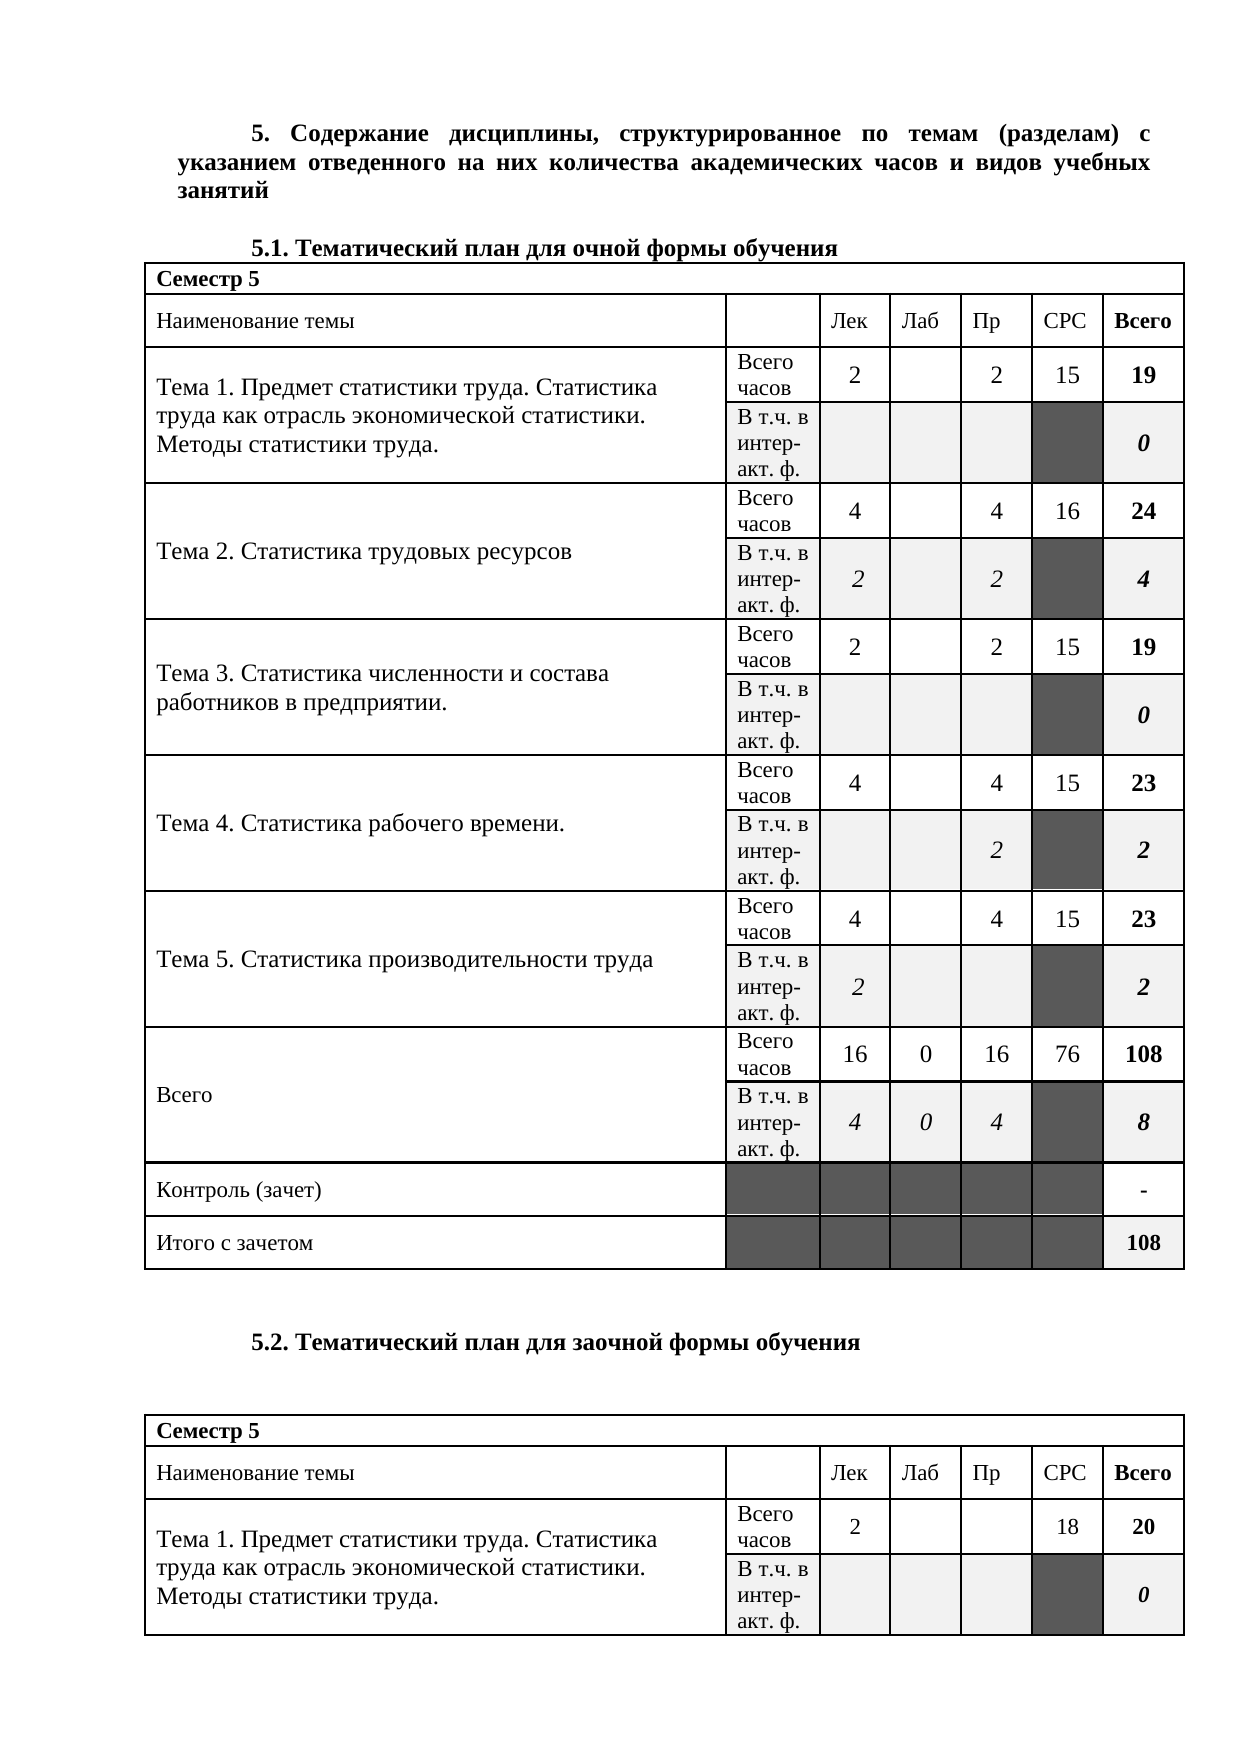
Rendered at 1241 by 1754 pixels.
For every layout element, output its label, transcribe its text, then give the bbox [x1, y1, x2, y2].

text 5.1. Тематический план для очной формы обучения [177, 233, 1152, 262]
table_cell В т.ч. в интер-акт. ф. [727, 539, 819, 618]
text 5. Содержание дисциплины, структурированное по темам (разделам) с указанием отведенного на них количества академических часов и видов учебных занятий [177, 118, 1152, 204]
table_cell 2 [962, 811, 1031, 889]
table_cell 23 [1104, 892, 1183, 944]
table_cell 4 [962, 484, 1031, 537]
table_cell [962, 1555, 1031, 1634]
table_cell [962, 946, 1031, 1026]
table_cell [891, 811, 960, 889]
table_cell 2 [962, 348, 1031, 401]
table_cell В т.ч. в интер-акт. ф. [727, 946, 819, 1026]
table_cell [1033, 675, 1102, 754]
table_cell [962, 675, 1031, 754]
table_cell Лаб [891, 295, 960, 346]
table_cell [891, 756, 960, 808]
table_cell [891, 1164, 960, 1214]
table_cell В т.ч. в интер-акт. ф. [727, 1555, 819, 1634]
table_cell [891, 403, 960, 482]
table_cell 24 [1104, 484, 1183, 537]
table_cell [821, 1555, 889, 1634]
table_cell Тема 3. Статистика численности и состава работников в предприятии. [146, 620, 725, 754]
table_cell 2 [821, 348, 889, 401]
table_cell [821, 1217, 889, 1268]
table_cell Контроль (зачет) [146, 1164, 725, 1214]
table_cell 23 [1104, 756, 1183, 808]
table_cell 4 [821, 1083, 889, 1161]
table_cell [821, 1164, 889, 1214]
table_cell В т.ч. в интер-акт. ф. [727, 675, 819, 754]
table_cell 15 [1033, 892, 1102, 944]
table_cell Всего [1104, 295, 1183, 346]
table_cell 8 [1104, 1083, 1183, 1161]
table_cell [891, 892, 960, 944]
table_cell 4 [962, 756, 1031, 808]
table_cell 20 [1104, 1500, 1183, 1553]
table_cell [1033, 1555, 1102, 1634]
table_cell Всего часов [727, 620, 819, 672]
table_cell [891, 620, 960, 672]
table_cell [821, 403, 889, 482]
table_cell 2 [821, 539, 889, 618]
table_cell 16 [821, 1028, 889, 1080]
table_cell 15 [1033, 620, 1102, 672]
table_cell 76 [1033, 1028, 1102, 1080]
table_cell 15 [1033, 756, 1102, 808]
table_cell 0 [1104, 403, 1183, 482]
table_cell 16 [962, 1028, 1031, 1080]
table_cell Лаб [891, 1447, 960, 1498]
table_cell Всего часов [727, 484, 819, 537]
table_cell [891, 539, 960, 618]
table_cell СРС [1033, 1447, 1102, 1498]
table_cell [891, 1500, 960, 1553]
table_cell Всего часов [727, 1028, 819, 1080]
table_cell Всего [1104, 1447, 1183, 1498]
table_cell 4 [1104, 539, 1183, 618]
table_cell 0 [1104, 675, 1183, 754]
table_cell [891, 946, 960, 1026]
table_cell [891, 348, 960, 401]
table_cell Тема 1. Предмет статистики труда. Статистика труда как отрасль экономической статистики. Методы статистики труда. [146, 348, 725, 482]
table_cell Лек [821, 1447, 889, 1498]
table_cell [1033, 539, 1102, 618]
table_cell [727, 1447, 819, 1498]
table_cell 4 [962, 892, 1031, 944]
table_cell [821, 811, 889, 889]
table_cell СРС [1033, 295, 1102, 346]
table_cell [727, 1217, 819, 1268]
table_cell 0 [891, 1028, 960, 1080]
table_cell 108 [1104, 1217, 1183, 1268]
table_header Семестр 5 [146, 264, 1183, 293]
table_cell Пр [962, 295, 1031, 346]
table_cell 2 [1104, 811, 1183, 889]
table_cell [1033, 1217, 1102, 1268]
table_cell Всего часов [727, 348, 819, 401]
table_cell [891, 1217, 960, 1268]
table_cell 16 [1033, 484, 1102, 537]
table_cell Всего часов [727, 756, 819, 808]
table_cell В т.ч. в интер-акт. ф. [727, 403, 819, 482]
table_cell [891, 1555, 960, 1634]
table_cell - [1104, 1164, 1183, 1214]
table_cell 19 [1104, 620, 1183, 672]
table_cell 4 [821, 756, 889, 808]
table_cell [962, 1217, 1031, 1268]
table_cell 2 [821, 946, 889, 1026]
table_header Семестр 5 [146, 1416, 1183, 1445]
table_cell 2 [962, 620, 1031, 672]
table_cell [962, 1164, 1031, 1214]
table_cell 18 [1033, 1500, 1102, 1553]
table_cell [962, 403, 1031, 482]
table_cell [1033, 1164, 1102, 1214]
table_cell [1033, 946, 1102, 1026]
table_cell Пр [962, 1447, 1031, 1498]
table_cell 2 [1104, 946, 1183, 1026]
table_cell Всего часов [727, 1500, 819, 1553]
table_cell 4 [821, 484, 889, 537]
table_cell Итого с зачетом [146, 1217, 725, 1268]
table_cell 2 [962, 539, 1031, 618]
table_cell [891, 484, 960, 537]
table_cell 0 [891, 1083, 960, 1161]
table_cell [1033, 811, 1102, 889]
table_cell Лек [821, 295, 889, 346]
table_cell 2 [821, 620, 889, 672]
table_cell 2 [821, 1500, 889, 1553]
table_cell [1033, 403, 1102, 482]
table_cell [821, 675, 889, 754]
table_cell [962, 1500, 1031, 1553]
table_cell [727, 1164, 819, 1214]
table_cell [1033, 1083, 1102, 1161]
table_cell [891, 675, 960, 754]
table_cell 19 [1104, 348, 1183, 401]
table_cell 4 [821, 892, 889, 944]
text 5.2. Тематический план для заочной формы обучения [177, 1327, 1152, 1356]
table_cell 108 [1104, 1028, 1183, 1080]
table_cell Наименование темы [146, 295, 725, 346]
table_cell Тема 1. Предмет статистики труда. Статистика труда как отрасль экономической статистики. Методы статистики труда. [146, 1500, 725, 1634]
table_cell Наименование темы [146, 1447, 725, 1498]
table_cell В т.ч. в интер-акт. ф. [727, 811, 819, 889]
table_cell 0 [1104, 1555, 1183, 1634]
table_cell [727, 295, 819, 346]
table_cell 4 [962, 1083, 1031, 1161]
table_cell Тема 2. Статистика трудовых ресурсов [146, 484, 725, 618]
table_cell Всего [146, 1028, 725, 1161]
table_cell В т.ч. в интер-акт. ф. [727, 1083, 819, 1161]
table_cell 15 [1033, 348, 1102, 401]
table_cell Тема 5. Статистика производительности труда [146, 892, 725, 1026]
table_cell Тема 4. Статистика рабочего времени. [146, 756, 725, 889]
table_cell Всего часов [727, 892, 819, 944]
